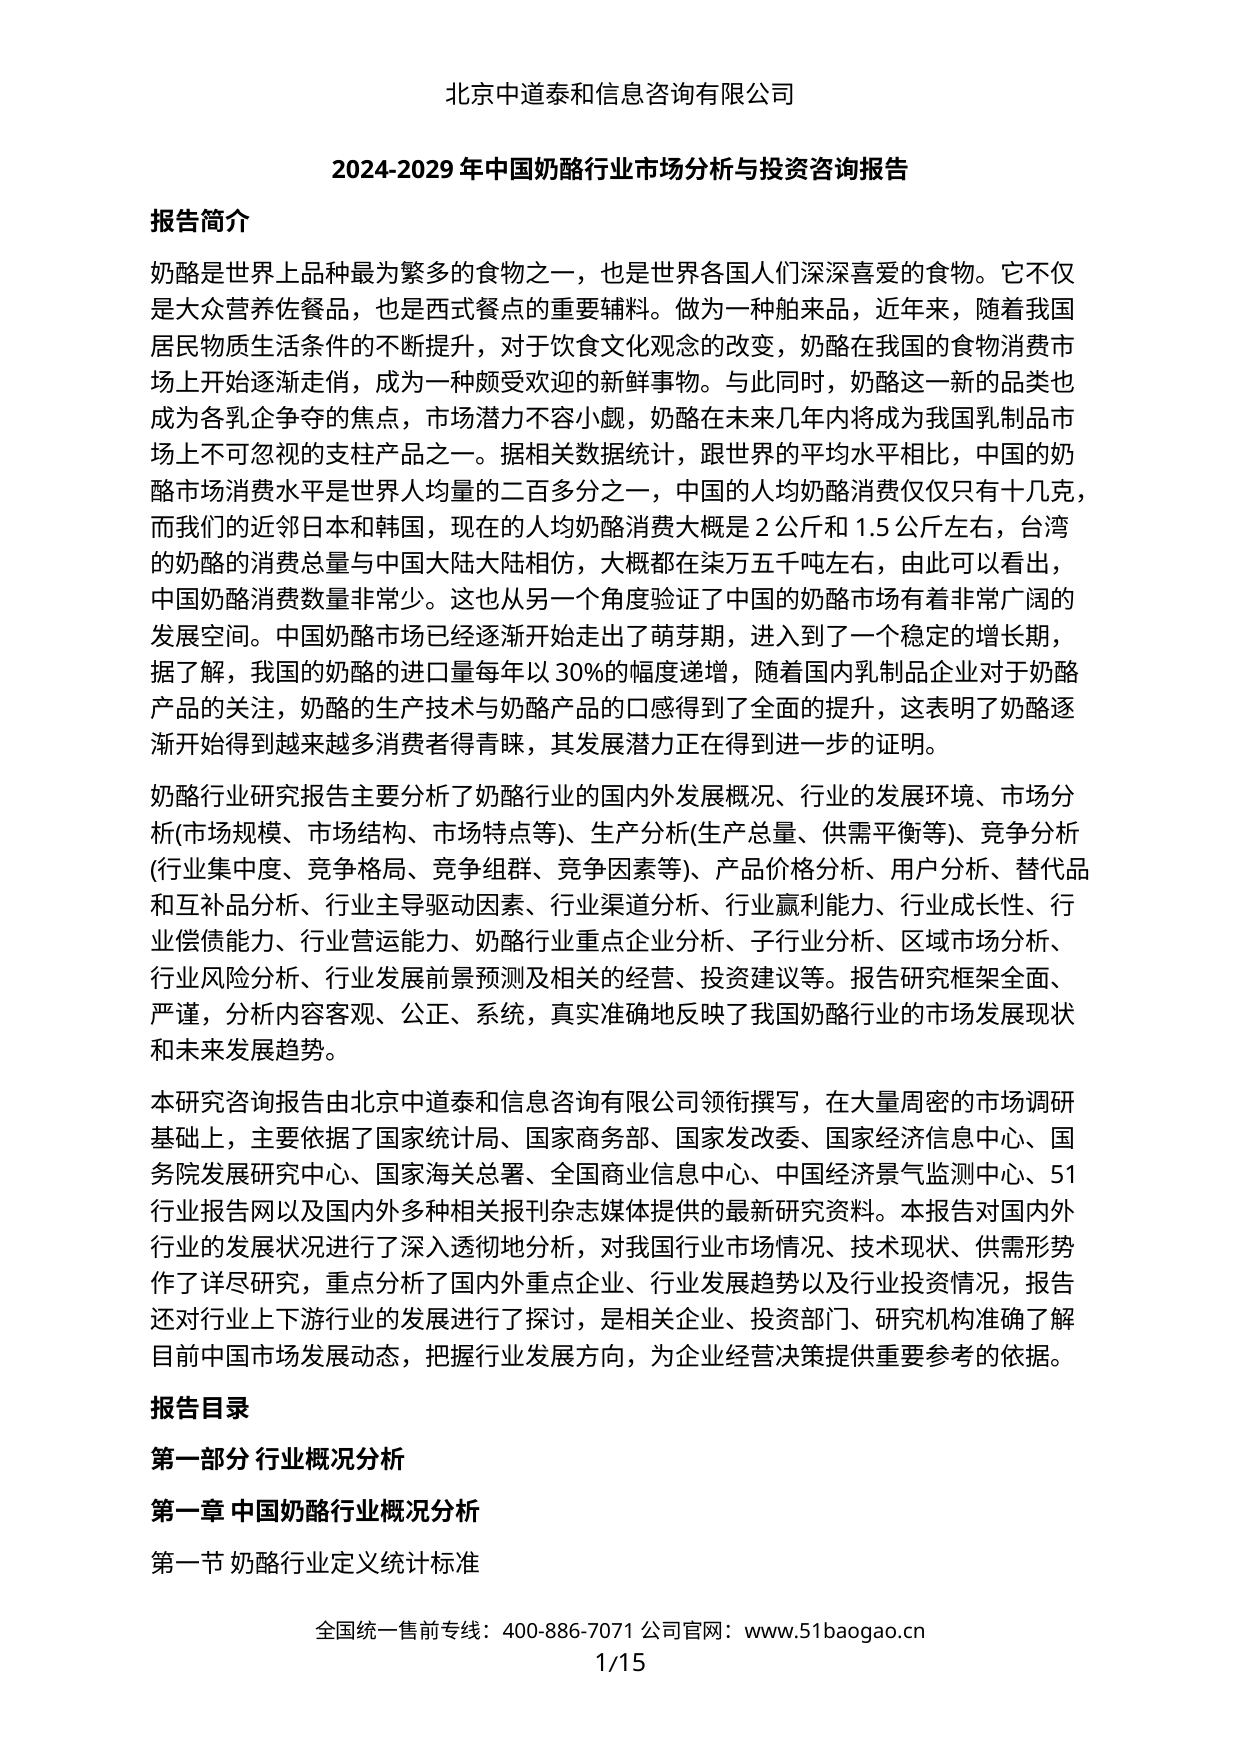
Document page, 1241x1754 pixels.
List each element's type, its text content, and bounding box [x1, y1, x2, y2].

text 奶酪是世界上品种最为繁多的食物之一，也是世界各国人们深深喜爱的食物。它不仅是大众营养佐餐品，也是西式餐点的重要辅料。做为一种舶来品，近年来，随着我国居民物质生活条件的不断提升，对于饮食文化观念的改变，奶酪在我国的食物消费市场上开始逐渐走俏，成为一种颇受欢迎的新鲜事物。与此同时，奶酪这一新的品类也成为各乳企争夺的焦点，市场潜力不容小觑，奶酪在未来几年内将成为我国乳制品市场上不可忽视的支柱产品之一。据相关数据统计，跟世界的平均水平相比，中国的奶酪市场消费水平是世界人均量的二百多分之一，中国的人均奶酪消费仅仅只有十几克，而我们的近邻日本和韩国，现在的人均奶酪消费大概是2公斤和1.5公斤左右，台湾的奶酪的消费总量与中国大陆大陆相仿，大概都在柒万五千吨左右，由此可以看出，中国奶酪消费数量非常少。这也从另一个角度验证了中国的奶酪市场有着非常广阔的发展空间。中国奶酪市场已经逐渐开始走出了萌芽期，进入到了一个稳定的增长期，据了解，我国的奶酪的进口量每年以30%的幅度递增，随着国内乳制品企业对于奶酪产品的关注，奶酪的生产技术与奶酪产品的口感得到了全面的提升，这表明了奶酪逐渐开始得到越来越多消费者得青睐，其发展潜力正在得到进一步的证明。 [150, 254, 1090, 761]
text 第一部分 行业概况分析 [150, 1440, 1090, 1476]
text 第一节 奶酪行业定义统计标准 [150, 1544, 1090, 1580]
text 奶酪行业研究报告主要分析了奶酪行业的国内外发展概况、行业的发展环境、市场分析(市场规模、市场结构、市场特点等)、生产分析(生产总量、供需平衡等)、竞争分析(行业集中度、竞争格局、竞争组群、竞争因素等)、产品价格分析、用户分析、替代品和互补品分析、行业主导驱动因素、行业渠道分析、行业赢利能力、行业成长性、行业偿债能力、行业营运能力、奶酪行业重点企业分析、子行业分析、区域市场分析、行业风险分析、行业发展前景预测及相关的经营、投资建议等。报告研究框架全面、严谨，分析内容客观、公正、系统，真实准确地反映了我国奶酪行业的市场发展现状和未来发展趋势。 [150, 777, 1090, 1067]
text 报告目录 [150, 1388, 1090, 1424]
text 2024-2029年中国奶酪行业市场分析与投资咨询报告 [150, 150, 1090, 186]
text 本研究咨询报告由北京中道泰和信息咨询有限公司领衔撰写，在大量周密的市场调研基础上，主要依据了国家统计局、国家商务部、国家发改委、国家经济信息中心、国务院发展研究中心、国家海关总署、全国商业信息中心、中国经济景气监测中心、51行业报告网以及国内外多种相关报刊杂志媒体提供的最新研究资料。本报告对国内外行业的发展状况进行了深入透彻地分析，对我国行业市场情况、技术现状、供需形势作了详尽研究，重点分析了国内外重点企业、行业发展趋势以及行业投资情况，报告还对行业上下游行业的发展进行了探讨，是相关企业、投资部门、研究机构准确了解目前中国市场发展动态，把握行业发展方向，为企业经营决策提供重要参考的依据。 [150, 1082, 1090, 1372]
text 报告简介 [150, 202, 1090, 238]
text 第一章 中国奶酪行业概况分析 [150, 1492, 1090, 1528]
